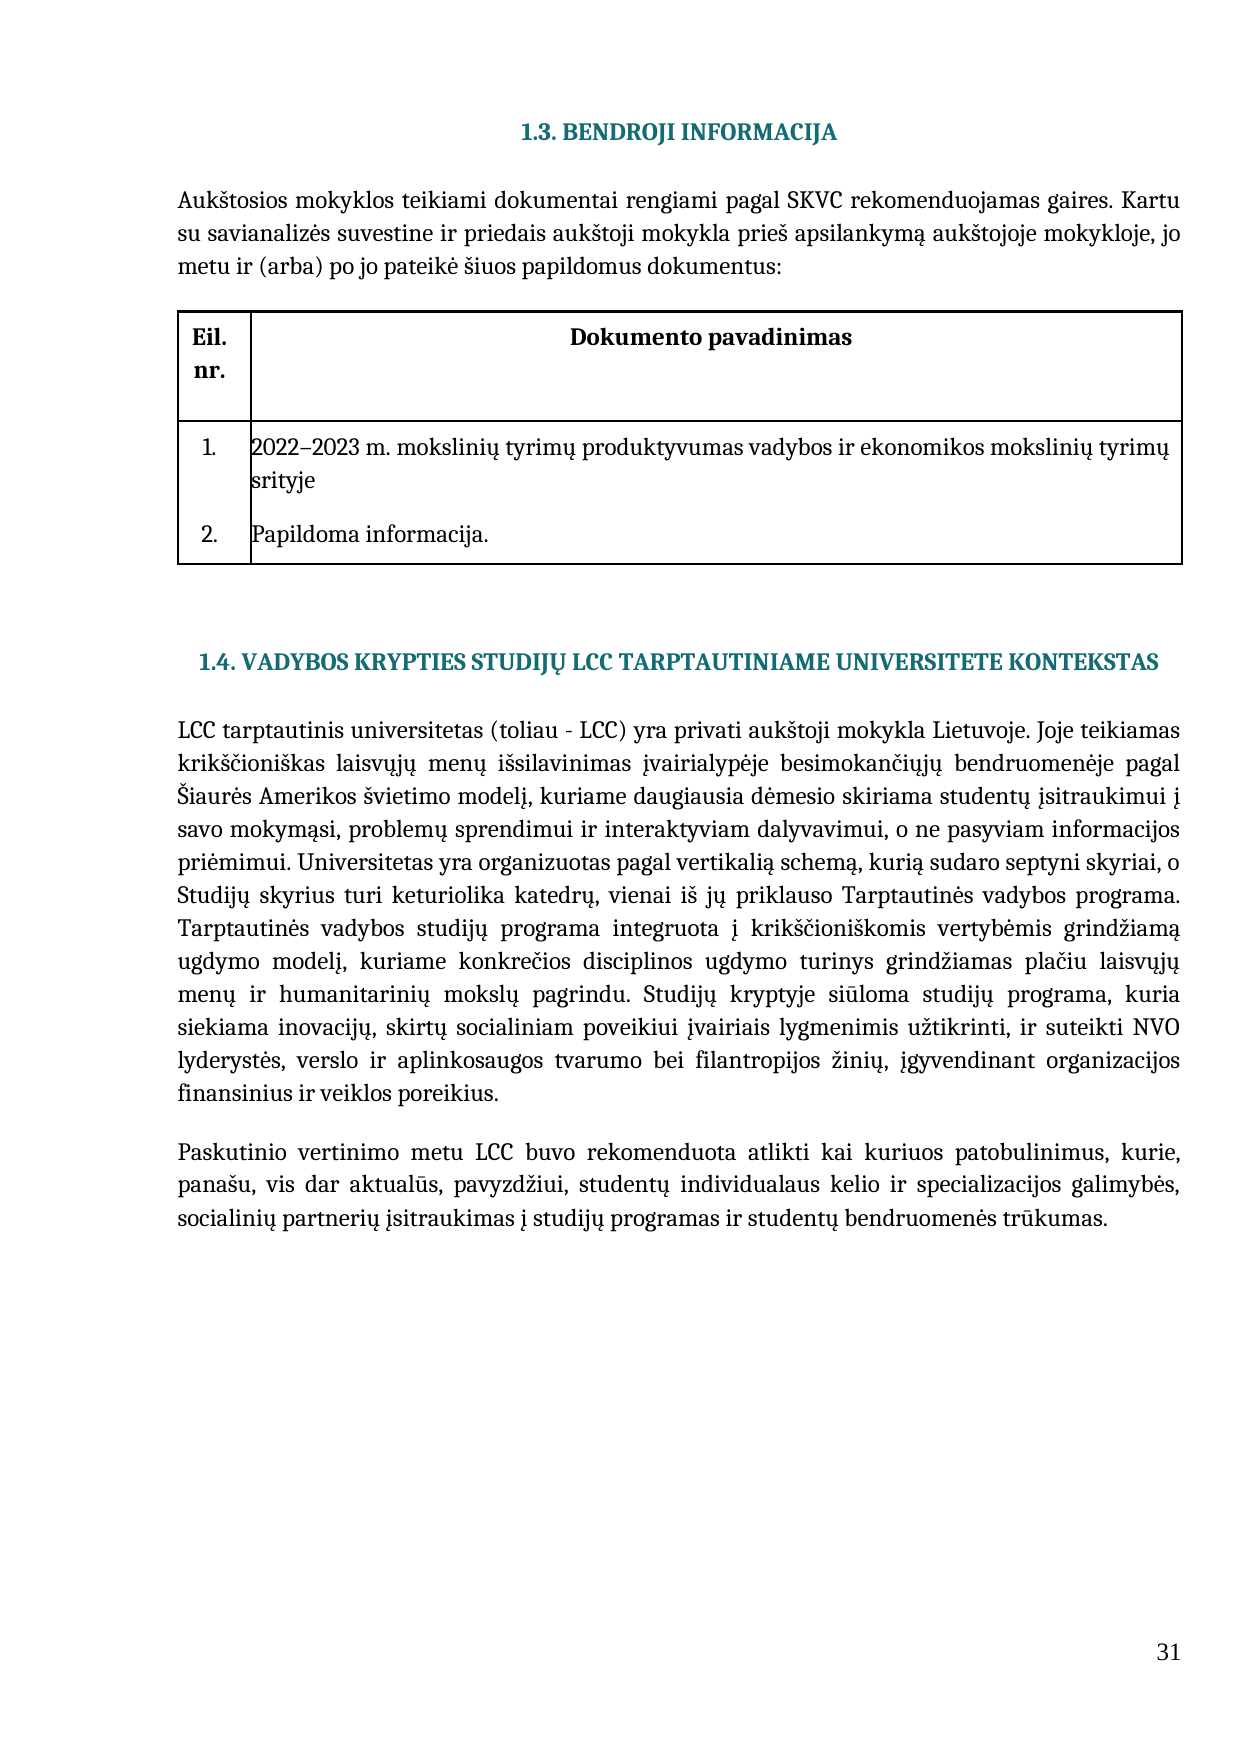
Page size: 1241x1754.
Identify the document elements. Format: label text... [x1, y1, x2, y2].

table_header Eil. nr. [179, 313, 250, 420]
text LCC tarptautinis universitetas (toliau - LCC) yra privati aukštoji mokykla Lietuvoje. Joje teikiamas krikščioniškas laisvųjų menų išsilavinimas įvairialypėje besimokančiųjų bendruomenėje pagal Šiaurės Amerikos švietimo modelį, kuriame daugiausia dėmesio skiriama studentų įsitraukimui į savo mokymąsi, problemų sprendimui ir interaktyviam dalyvavimui, o ne pasyviam informacijos priėmimui. Universitetas yra organizuotas pagal vertikalią schemą, kurią sudaro septyni skyriai, o Studijų skyrius turi keturiolika katedrų, vienai iš jų priklauso Tarptautinės vadybos programa. Tarptautinės vadybos studijų programa integruota į krikščioniškomis vertybėmis grindžiamą ugdymo modelį, kuriame konkrečios disciplinos ugdymo turinys grindžiamas plačiu laisvųjų menų ir humanitarinių mokslų pagrindu. Studijų kryptyje siūloma studijų programa, kuria siekiama inovacijų, skirtų socialiniam poveikiui įvairiais lygmenimis užtikrinti, ir suteikti NVO lyderystės, verslo ir aplinkosaugos tvarumo bei filantropijos žinių, įgyvendinant organizacijos finansinius ir veiklos poreikius. [177, 716, 1181, 1108]
text 1.3. BENDROJI INFORMACIJA [177, 118, 1181, 147]
table_header Dokumento pavadinimas [252, 313, 1181, 420]
table_cell 1. [179, 422, 250, 509]
text Aukštosios mokyklos teikiami dokumentai rengiami pagal SKVC rekomenduojamas gaires. Kartu su savianalizės suvestine ir priedais aukštoji mokykla prieš apsilankymą aukštojoje mokykloje, jo metu ir (arba) po jo pateikė šiuos papildomus dokumentus: [177, 186, 1181, 281]
table_cell 2. [179, 509, 250, 563]
text Paskutinio vertinimo metu LCC buvo rekomenduota atlikti kai kuriuos patobulinimus, kurie, panašu, vis dar aktualūs, pavyzdžiui, studentų individualaus kelio ir specializacijos galimybės, socialinių partnerių įsitraukimas į studijų programas ir studentų bendruomenės trūkumas. [177, 1137, 1181, 1232]
table_cell 2022–2023 m. mokslinių tyrimų produktyvumas vadybos ir ekonomikos mokslinių tyrimų srityje [252, 422, 1181, 509]
text 1.4. VADYBOS KRYPTIES STUDIJŲ LCC TARPTAUTINIAME UNIVERSITETE KONTEKSTAS [177, 648, 1181, 677]
table_cell Papildoma informacija. [252, 509, 1181, 563]
